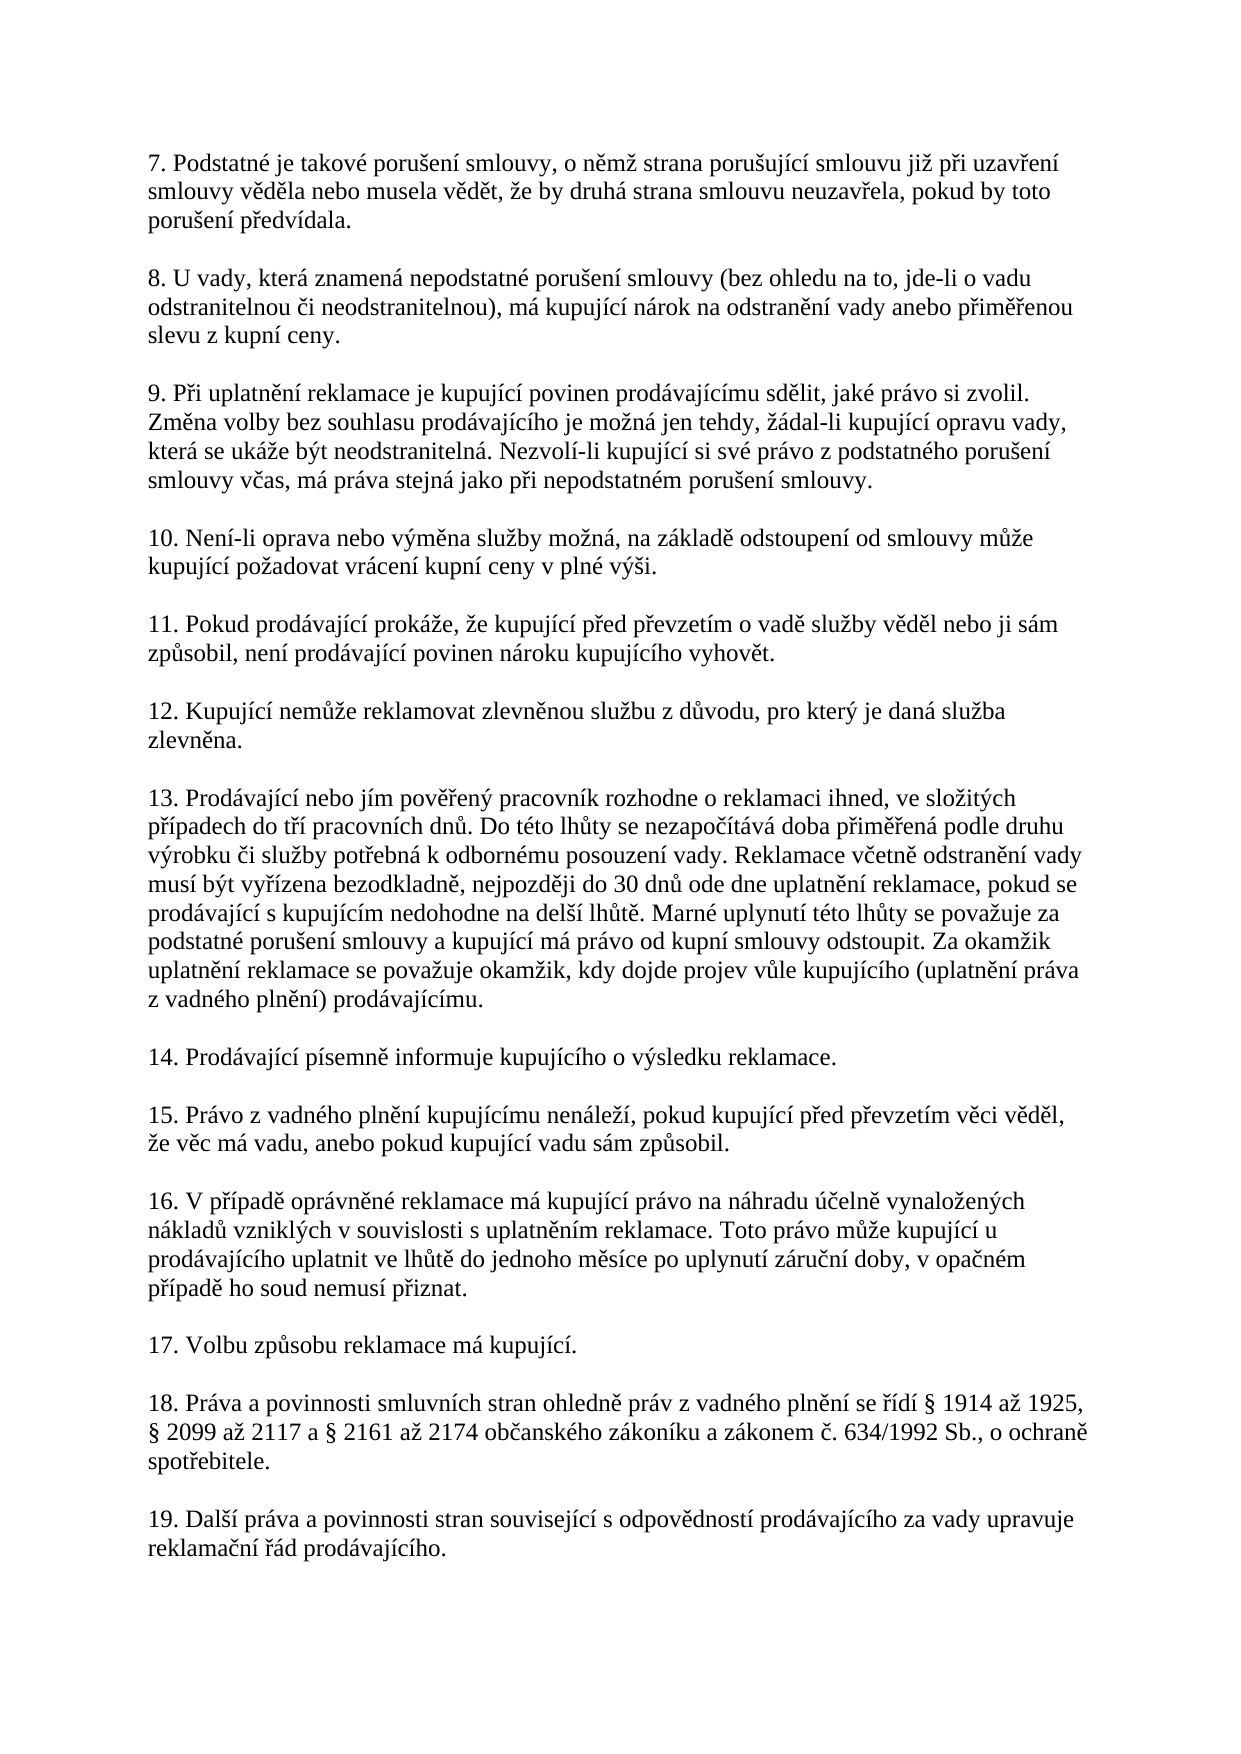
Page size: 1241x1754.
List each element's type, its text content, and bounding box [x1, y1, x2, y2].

text 10. Není-li oprava nebo výměna služby možná, na základě odstoupení od smlouvy může kupující požadovat vrácení kupní ceny v plné výši. [148, 523, 1093, 580]
text 13. Prodávající nebo jím pověřený pracovník rozhodne o reklamaci ihned, ve složitých případech do tří pracovních dnů. Do této lhůty se nezapočítává doba přiměřená podle druhu výrobku či služby potřebná k odbornému posouzení vady. Reklamace včetně odstranění vady musí být vyřízena bezodkladně, nejpozději do 30 dnů ode dne uplatnění reklamace, pokud se prodávající s kupujícím nedohodne na delší lhůtě. Marné uplynutí této lhůty se považuje za podstatné porušení smlouvy a kupující má právo od kupní smlouvy odstoupit. Za okamžik uplatnění reklamace se považuje okamžik, kdy dojde projev vůle kupujícího (uplatnění práva z vadného plnění) prodávajícímu. [148, 783, 1093, 1013]
text 12. Kupující nemůže reklamovat zlevněnou službu z důvodu, pro který je daná služba zlevněna. [148, 696, 1093, 753]
text 19. Další práva a povinnosti stran související s odpovědností prodávajícího za vady upravuje reklamační řád prodávajícího. [148, 1504, 1093, 1561]
text 17. Volbu způsobu reklamace má kupující. [148, 1331, 1093, 1359]
text 11. Pokud prodávající prokáže, že kupující před převzetím o vadě služby věděl nebo ji sám způsobil, není prodávající povinen nároku kupujícího vyhovět. [148, 609, 1093, 667]
text 15. Právo z vadného plnění kupujícímu nenáleží, pokud kupující před převzetím věci věděl, že věc má vadu, anebo pokud kupující vadu sám způsobil. [148, 1100, 1093, 1157]
text 18. Práva a povinnosti smluvních stran ohledně práv z vadného plnění se řídí § 1914 až 1925, § 2099 až 2117 a § 2161 až 2174 občanského zákoníku a zákonem č. 634/1992 Sb., o ochraně spotřebitele. [148, 1388, 1093, 1475]
text 16. V případě oprávněné reklamace má kupující právo na náhradu účelně vynaložených nákladů vzniklých v souvislosti s uplatněním reklamace. Toto právo může kupující u prodávajícího uplatnit ve lhůtě do jednoho měsíce po uplynutí záruční doby, v opačném případě ho soud nemusí přiznat. [148, 1186, 1093, 1301]
text 9. Při uplatnění reklamace je kupující povinen prodávajícímu sdělit, jaké právo si zvolil. Změna volby bez souhlasu prodávajícího je možná jen tehdy, žádal-li kupující opravu vady, která se ukáže být neodstranitelná. Nezvolí-li kupující si své právo z podstatného porušení smlouvy včas, má práva stejná jako při nepodstatném porušení smlouvy. [148, 378, 1093, 493]
text 7. Podstatné je takové porušení smlouvy, o němž strana porušující smlouvu již při uzavření smlouvy věděla nebo musela vědět, že by druhá strana smlouvu neuzavřela, pokud by toto porušení předvídala. [148, 148, 1093, 234]
text 14. Prodávající písemně informuje kupujícího o výsledku reklamace. [148, 1042, 1093, 1071]
text 8. U vady, která znamená nepodstatné porušení smlouvy (bez ohledu na to, jde-li o vadu odstranitelnou či neodstranitelnou), má kupující nárok na odstranění vady anebo přiměřenou slevu z kupní ceny. [148, 263, 1093, 349]
